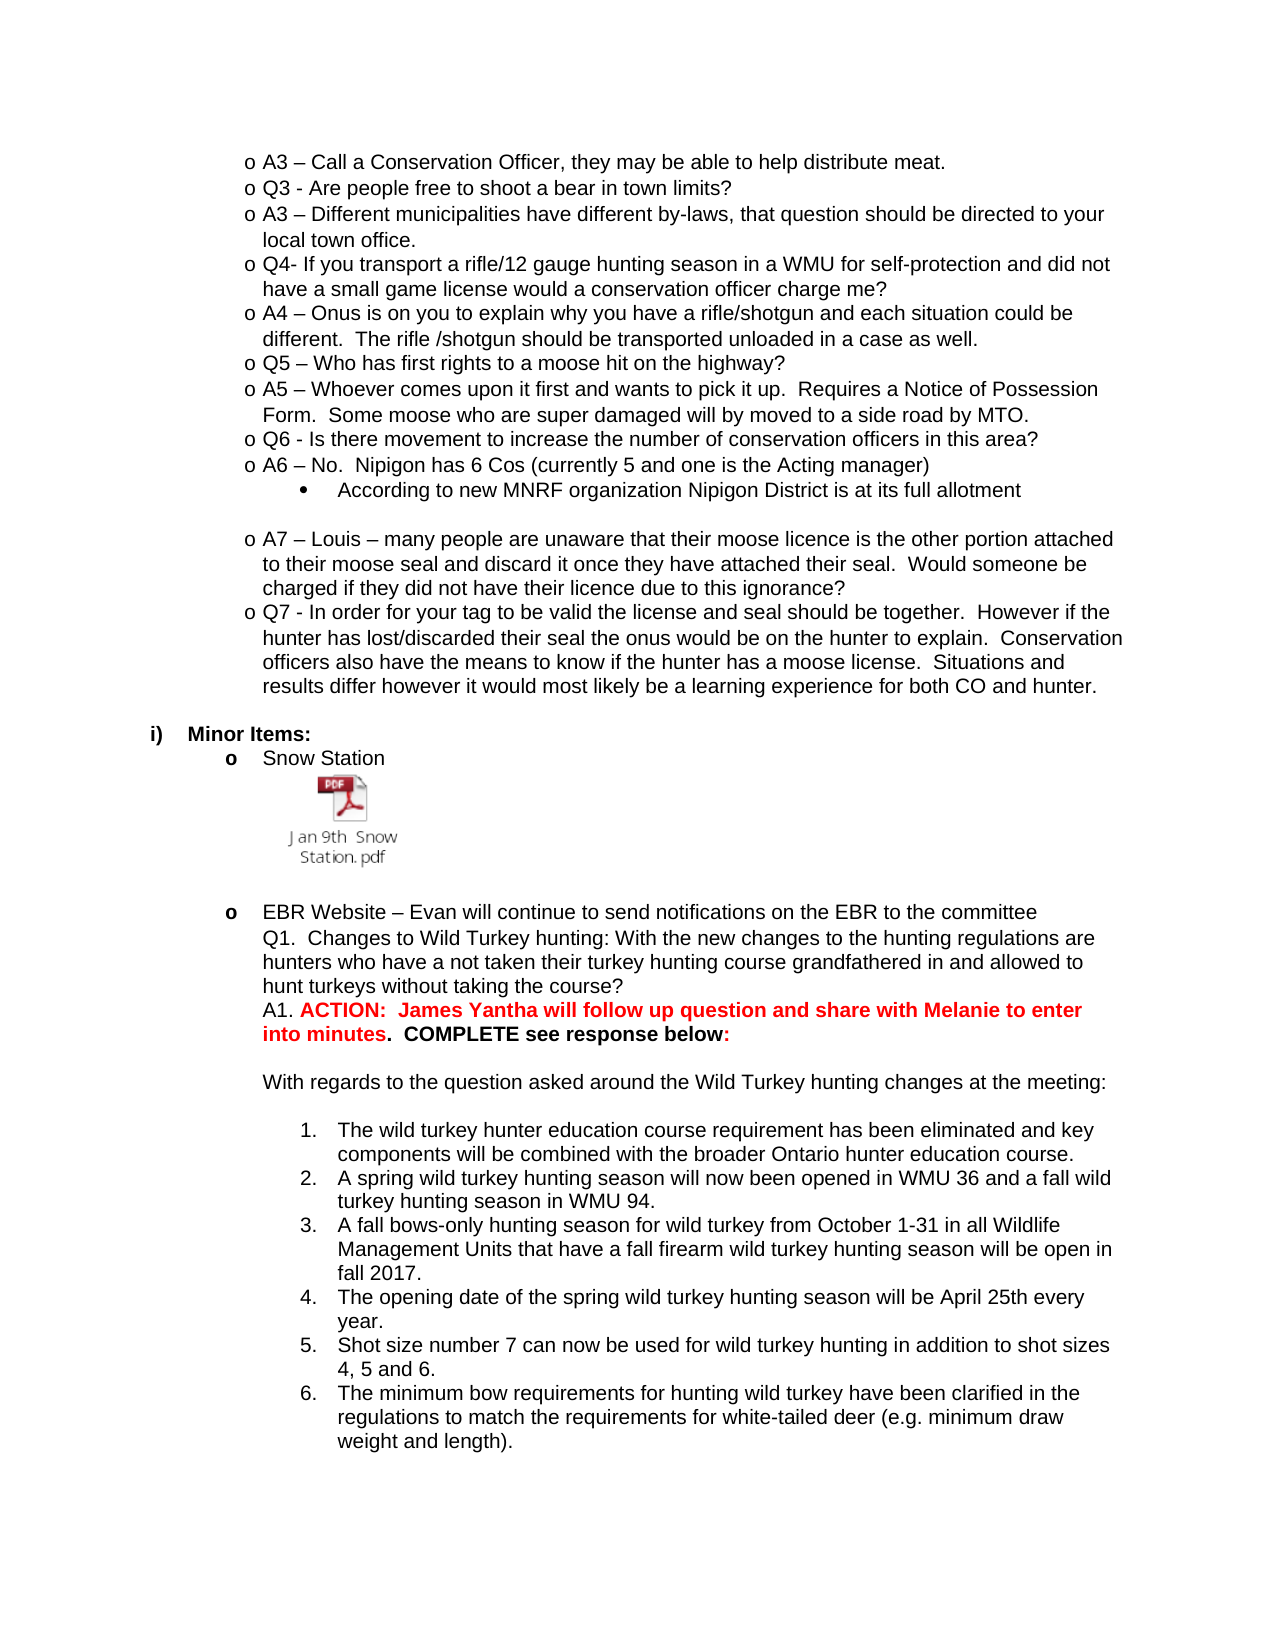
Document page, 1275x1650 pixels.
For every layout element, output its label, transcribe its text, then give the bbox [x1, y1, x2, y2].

text Q1. Changes to Wild Turkey hunting: With the new changes to the hunting regulations are hunters who have a not taken their turkey hunting course grandfathered in and allowed to hunt turkeys without taking the course? [262, 926, 1125, 998]
list Snow Station [225, 746, 1125, 772]
list A7 – Louis – many people are unaware that their moose licence is the other portion attached to their moose seal and discard it once they have attached their seal. Would someone be charged if they did not have their licence due to this ignorance? [244, 526, 1125, 600]
list Q5 – Who has first rights to a moose hit on the highway? [244, 351, 1125, 377]
list Minor Items: [150, 722, 1125, 746]
list A spring wild turkey hunting season will now been opened in WMU 36 and a fall wild turkey hunting season in WMU 94. [300, 1165, 1125, 1213]
list Q4- If you transport a rifle/12 gauge hunting season in a WMU for self-protection and did not have a small game license would a conservation officer charge me? [244, 251, 1125, 301]
list The wild turkey hunter education course requirement has been eliminated and key components will be combined with the broader Ontario hunter education course. [300, 1117, 1125, 1165]
list The minimum bow requirements for hunting wild turkey have been clarified in the regulations to match the requirements for white-tailed deer (e.g. minimum draw weight and length). [300, 1381, 1125, 1453]
list A3 – Different municipalities have different by-laws, that question should be directed to your local town office. [244, 202, 1125, 251]
list A4 – Onus is on you to explain why you have a rifle/shotgun and each situation could be different. The rifle /shotgun should be transported unloaded in a case as well. [244, 301, 1125, 351]
list Q6 - Is there movement to increase the number of conservation officers in this area? [244, 427, 1125, 452]
list Q7 - In order for your tag to be valid the license and seal should be together. However if the hunter has lost/discarded their seal the onus would be on the hunter to explain. Conservation officers also have the means to know if the hunter has a moose license. Situations and results differ however it would most likely be a learning experience for both CO and hunter. [244, 600, 1125, 698]
list The opening date of the spring wild turkey hunting season will be April 25th every year. [300, 1285, 1125, 1333]
list With regards to the question asked around the Wild Turkey hunting changes at the meeting: [262, 1069, 1125, 1093]
list A fall bows-only hunting season for wild turkey from October 1-31 in all Wildlife Management Units that have a fall firearm wild turkey hunting season will be open in fall 2017. [300, 1213, 1125, 1285]
list A5 – Whoever comes upon it first and wants to pick it up. Requires a Notice of Possession Form. Some moose who are super damaged will by moved to a side road by MTO. [244, 377, 1125, 427]
list Shot size number 7 can now be used for wild turkey hunting in addition to shot sizes 4, 5 and 6. [300, 1333, 1125, 1381]
list EBR Website – Evan will continue to send notifications on the EBR to the committee [225, 900, 1125, 926]
list A3 – Call a Conservation Officer, they may be able to help distribute meat. [244, 150, 1125, 176]
list A1. ACTION: James Yantha will follow up question and share with Melanie to enter into minutes. COMPLETE see response below: [262, 998, 1125, 1046]
list According to new MNRF organization Nipigon District is at its full allotment [300, 478, 1125, 502]
list A6 – No. Nipigon has 6 Cos (currently 5 and one is the Acting manager) [244, 452, 1125, 478]
list Q3 - Are people free to shoot a bear in town limits? [244, 176, 1125, 202]
